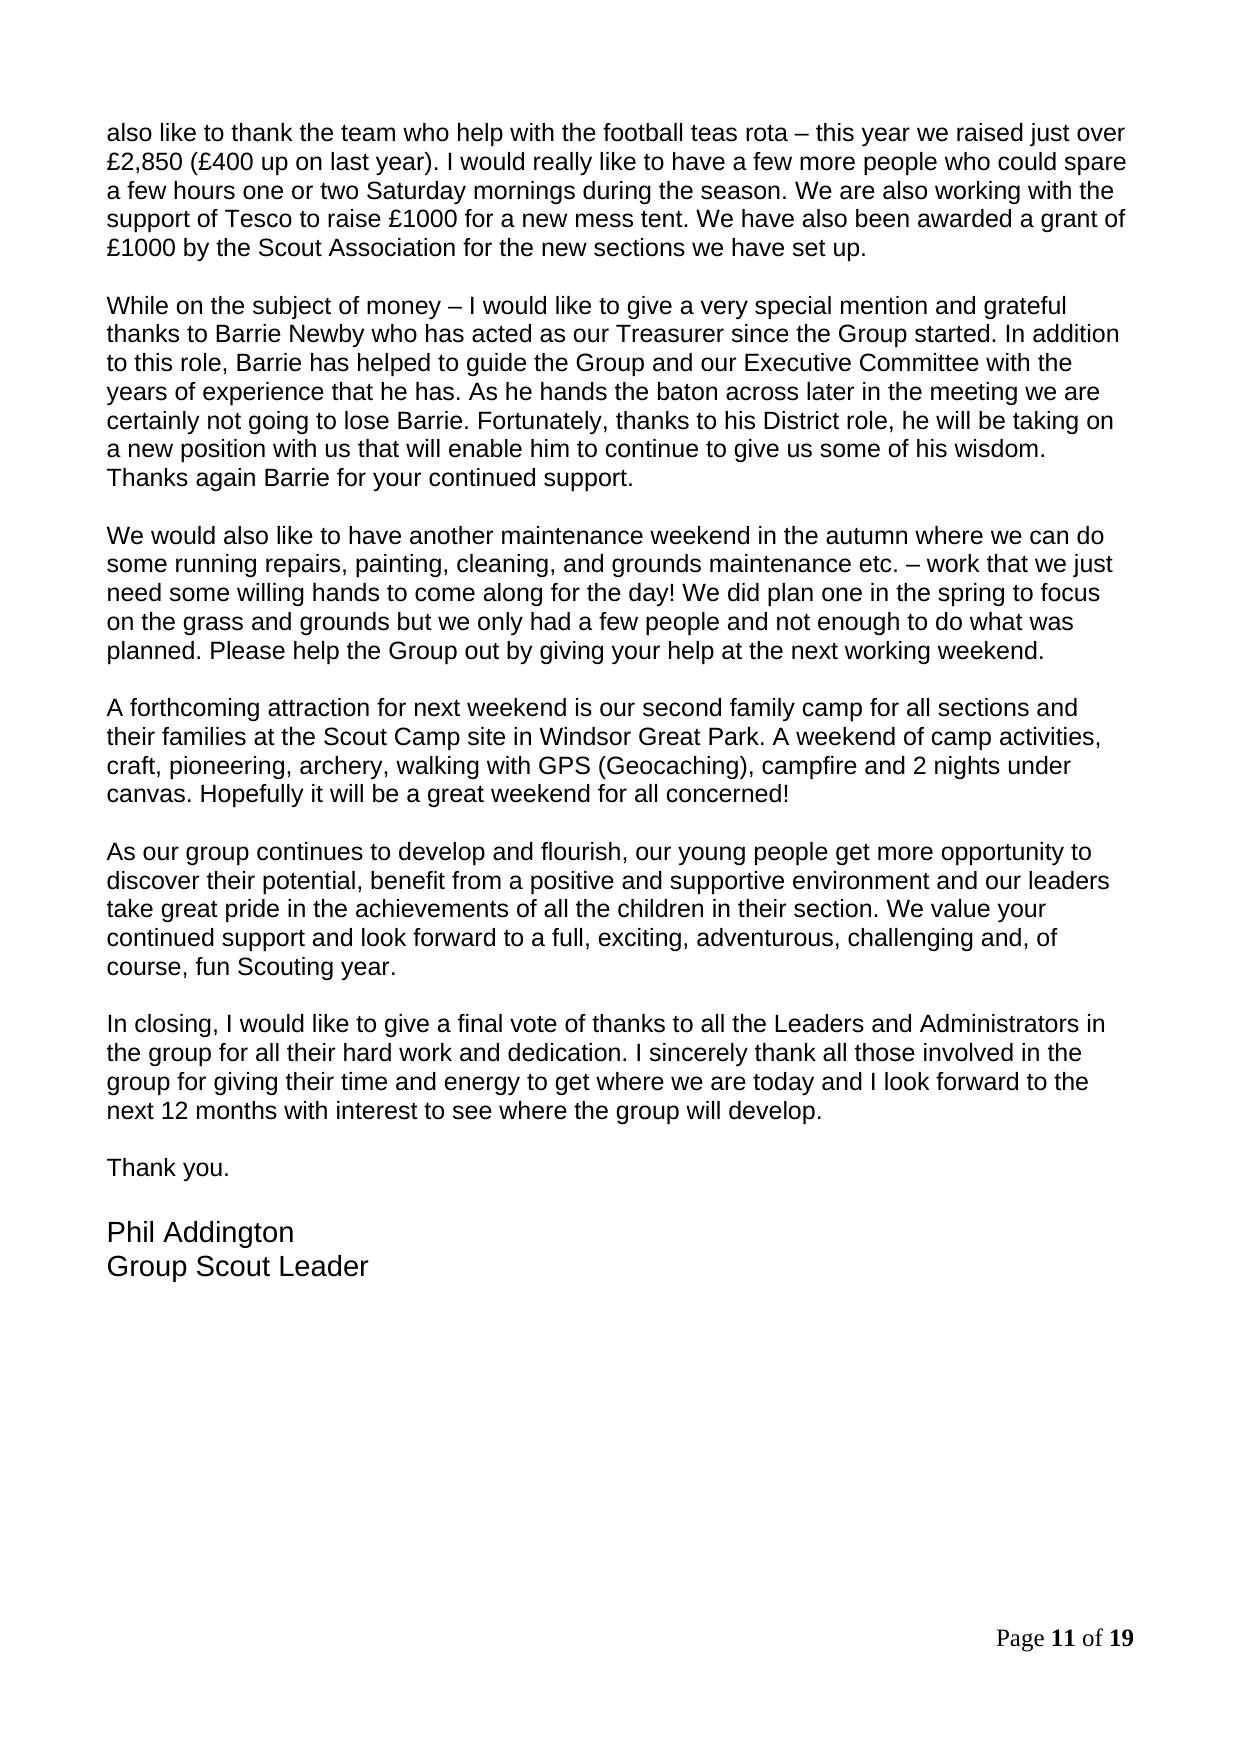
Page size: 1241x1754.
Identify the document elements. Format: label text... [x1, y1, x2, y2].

text As our group continues to develop and flourish, our young people get more opportunity to discover their potential, benefit from a positive and supportive environment and our leaders take great pride in the achievements of all the children in their section. We value your continued support and look forward to a full, exciting, adventurous, challenging and, of course, fun Scouting year. [106, 837, 1134, 981]
text Group Scout Leader [106, 1249, 1134, 1282]
text In closing, I would like to give a final vote of thanks to all the Leaders and Administrators in the group for all their hard work and dedication. I sincerely thank all those involved in the group for giving their time and energy to get where we are today and I look forward to the next 12 months with interest to see where the group will develop. [106, 1009, 1134, 1124]
text A forthcoming attraction for next weekend is our second family camp for all sections and their families at the Scout Camp site in Windsor Great Park. A weekend of camp activities, craft, pioneering, archery, walking with GPS (Geocaching), campfire and 2 nights under canvas. Hopefully it will be a great weekend for all concerned! [106, 693, 1134, 808]
text We would also like to have another maintenance weekend in the autumn where we can do some running repairs, painting, cleaning, and grounds maintenance etc. – work that we just need some willing hands to come along for the day! We did plan one in the spring to focus on the grass and grounds but we only had a few people and not enough to do what was planned. Please help the Group out by giving your help at the next working weekend. [106, 521, 1134, 664]
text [106, 118, 1134, 262]
text While on the subject of money – I would like to give a very special mention and grateful thanks to Barrie Newby who has acted as our Treasurer since the Group started. In addition to this role, Barrie has helped to guide the Group and our Executive Committee with the years of experience that he has. As he hands the baton across later in the meeting we are certainly not going to lose Barrie. Fortunately, thanks to his District role, he will be taking on a new position with us that will enable him to continue to give us some of his wisdom. Thanks again Barrie for your continued support. [106, 291, 1134, 492]
text Thank you. [106, 1153, 1134, 1182]
text Phil Addington [106, 1215, 1134, 1249]
